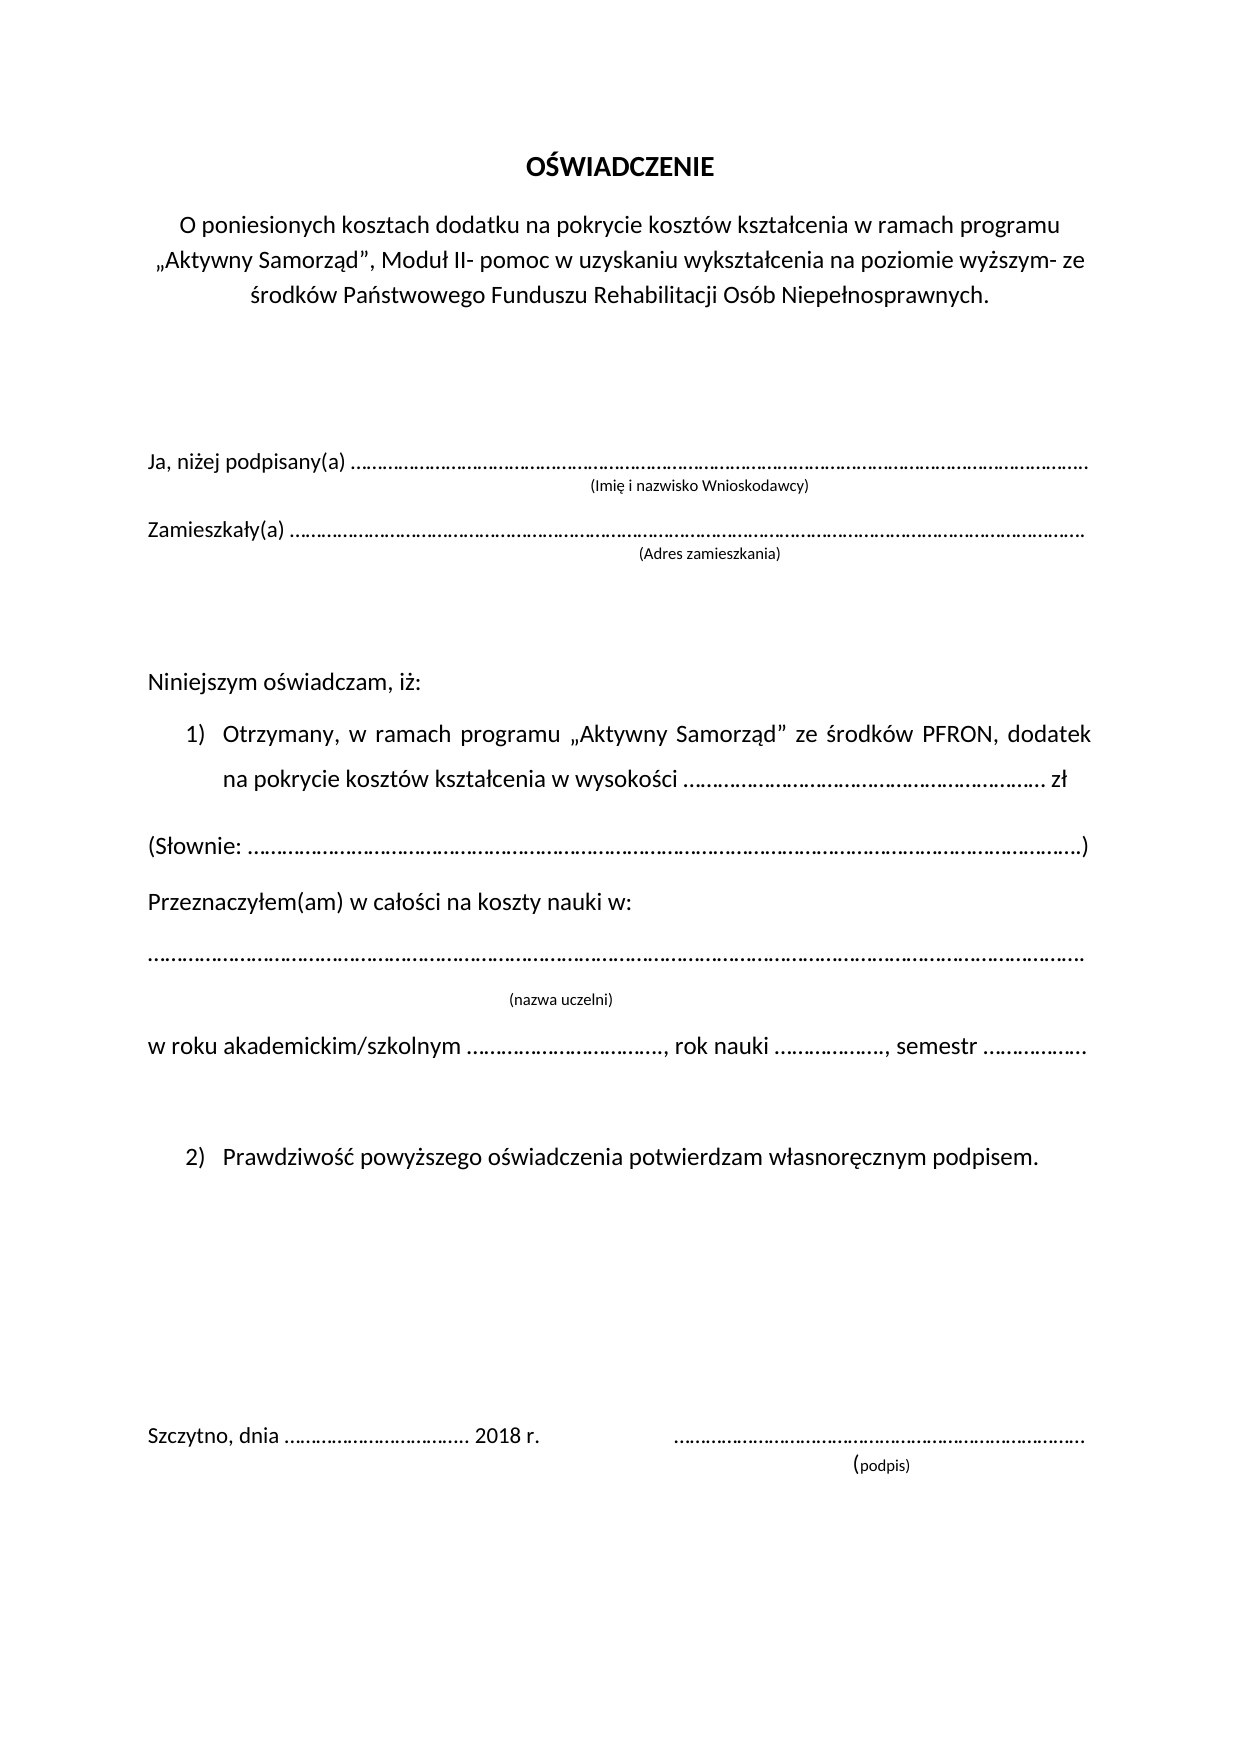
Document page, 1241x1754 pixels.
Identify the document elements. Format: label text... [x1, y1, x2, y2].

text ………………………………………………………………………………………………………………………………………………. [148, 937, 1093, 968]
list Prawdziwość powyższego oświadczenia potwierdzam własnoręcznym podpisem. [185, 1142, 1093, 1172]
text OŚWIADCZENIE [148, 148, 1093, 183]
text (podpis) [148, 1449, 1093, 1477]
text (Imię i nazwisko Wnioskodawcy) [148, 475, 1093, 495]
text O poniesionych kosztach dodatku na pokrycie kosztów kształcenia w ramach programu „Aktywny Samorząd”, Moduł II- pomoc w uzyskaniu wykształcenia na poziomie wyższym- ze środków Państwowego Funduszu Rehabilitacji Osób Niepełnosprawnych. [148, 209, 1093, 310]
text Przeznaczyłem(am) w całości na koszty nauki w: [148, 886, 1093, 917]
text (Adres zamieszkania) [148, 543, 1093, 564]
text Niniejszym oświadczam, iż: [148, 667, 1093, 697]
list Otrzymany, w ramach programu „Aktywny Samorząd” ze środków PFRON, dodatek na pokrycie kosztów kształcenia w wysokości ……………………………………………………… zł [185, 718, 1093, 794]
text Zamieszkały(a) ……………………………………………………………………………………………………………………………………. [148, 516, 1093, 543]
text (Słownie: ……………………………………………………………………………………………………………………………….) [148, 830, 1093, 861]
list (nazwa uczelni) [223, 989, 1093, 1009]
text w roku akademickim/szkolnym ……………………………., rok nauki ………………., semestr ……………… [148, 1030, 1093, 1060]
text Ja, niżej podpisany(a) ………………………………………………………………………………………………………………………….. [148, 447, 1093, 475]
text Szczytno, dnia …………………………….. 2018 r. …………………………………………………………………… [148, 1421, 1093, 1449]
